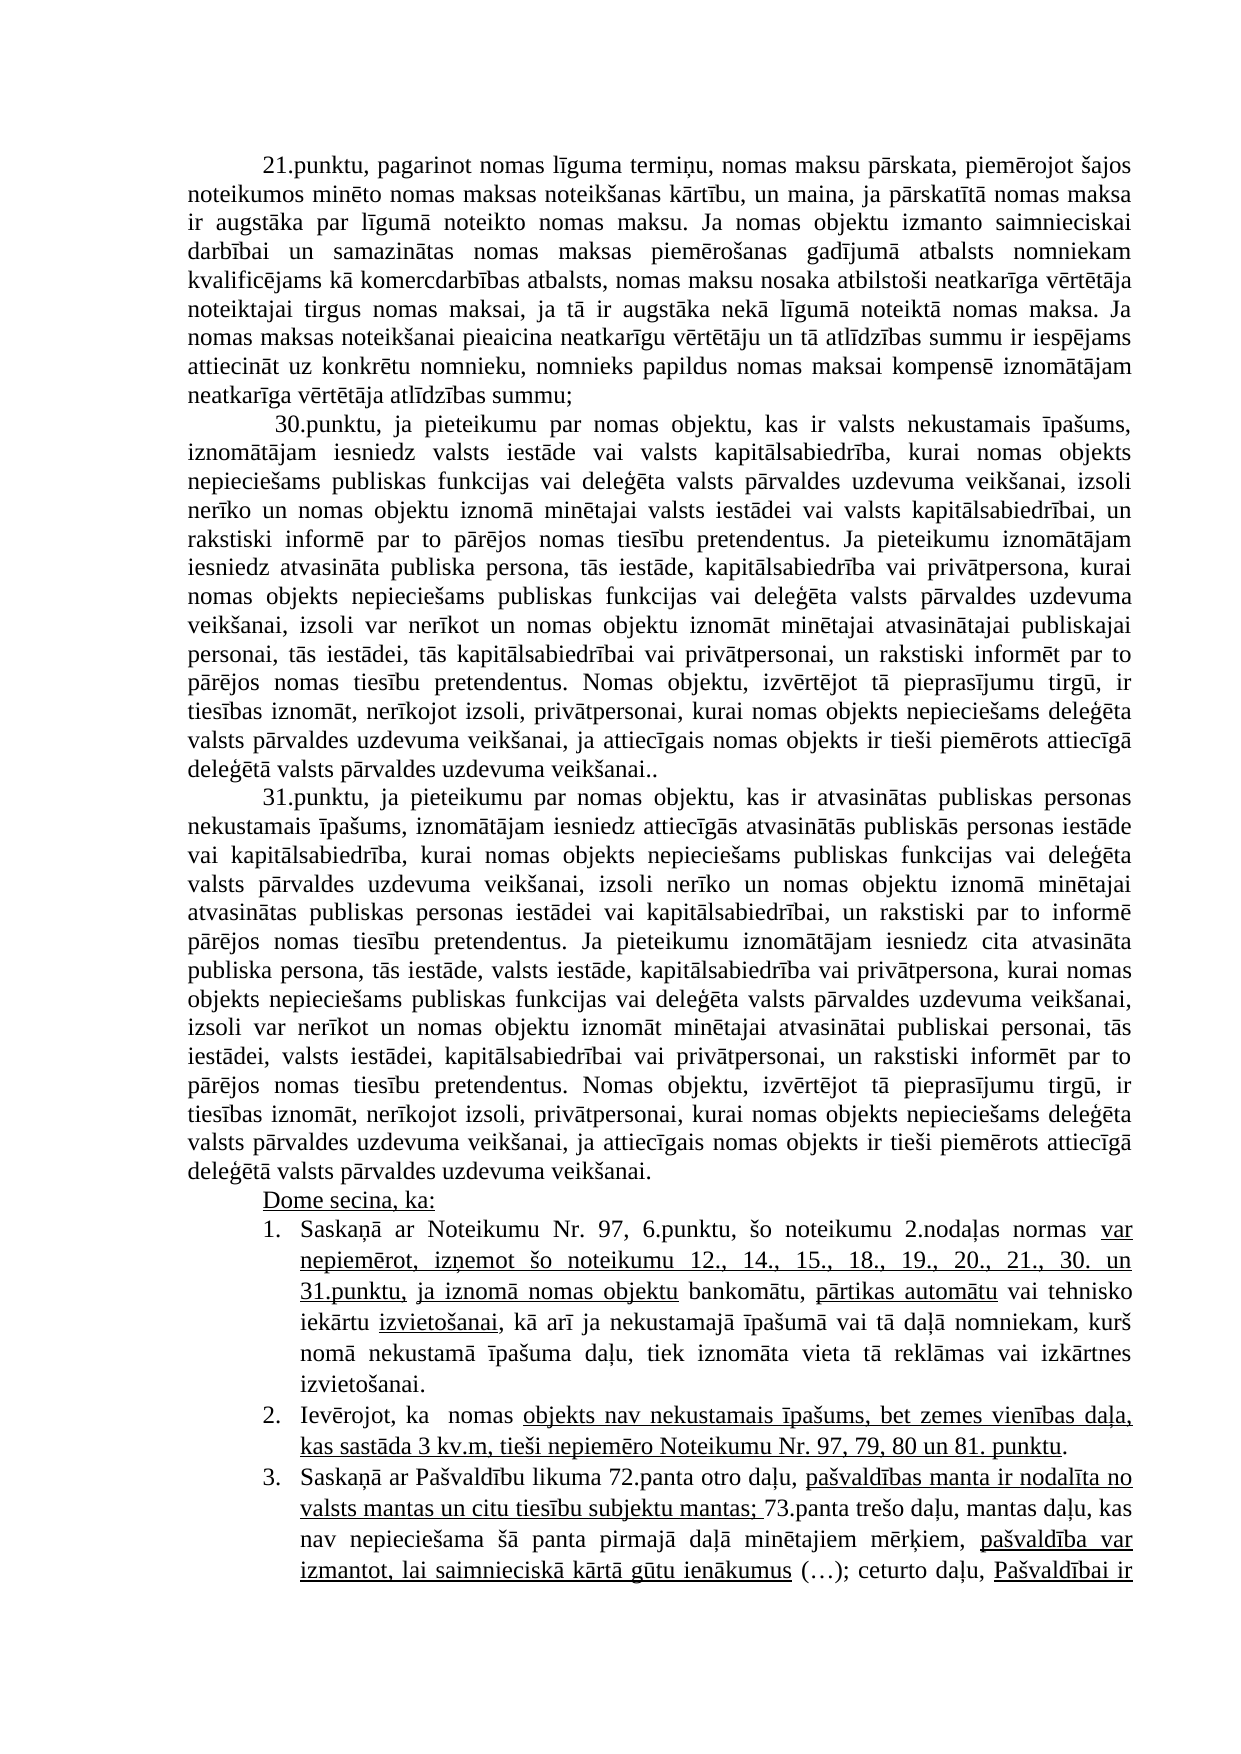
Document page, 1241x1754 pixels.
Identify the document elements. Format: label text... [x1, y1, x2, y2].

text 30.punktu, ja pieteikumu par nomas objektu, kas ir valsts nekustamais īpašums, iznomātājam iesniedz valsts iestāde vai valsts kapitālsabiedrība, kurai nomas objekts nepieciešams publiskas funkcijas vai deleģēta valsts pārvaldes uzdevuma veikšanai, izsoli nerīko un nomas objektu iznomā minētajai valsts iestādei vai valsts kapitālsabiedrībai, un rakstiski informē par to pārējos nomas tiesību pretendentus. Ja pieteikumu iznomātājam iesniedz atvasināta publiska persona, tās iestāde, kapitālsabiedrība vai privātpersona, kurai nomas objekts nepieciešams publiskas funkcijas vai deleģēta valsts pārvaldes uzdevuma veikšanai, izsoli var nerīkot un nomas objektu iznomāt minētajai atvasinātajai publiskajai personai, tās iestādei, tās kapitālsabiedrībai vai privātpersonai, un rakstiski informēt par to pārējos nomas tiesību pretendentus. Nomas objektu, izvērtējot tā pieprasījumu tirgū, ir tiesības iznomāt, nerīkojot izsoli, privātpersonai, kurai nomas objekts nepieciešams deleģēta valsts pārvaldes uzdevuma veikšanai, ja attiecīgais nomas objekts ir tieši piemērots attiecīgā deleģētā valsts pārvaldes uzdevuma veikšanai.. [187, 409, 1132, 782]
text 31.punktu, ja pieteikumu par nomas objektu, kas ir atvasinātas publiskas personas nekustamais īpašums, iznomātājam iesniedz attiecīgās atvasinātās publiskās personas iestāde vai kapitālsabiedrība, kurai nomas objekts nepieciešams publiskas funkcijas vai deleģēta valsts pārvaldes uzdevuma veikšanai, izsoli nerīko un nomas objektu iznomā minētajai atvasinātas publiskas personas iestādei vai kapitālsabiedrībai, un rakstiski par to informē pārējos nomas tiesību pretendentus. Ja pieteikumu iznomātājam iesniedz cita atvasināta publiska persona, tās iestāde, valsts iestāde, kapitālsabiedrība vai privātpersona, kurai nomas objekts nepieciešams publiskas funkcijas vai deleģēta valsts pārvaldes uzdevuma veikšanai, izsoli var nerīkot un nomas objektu iznomāt minētajai atvasinātai publiskai personai, tās iestādei, valsts iestādei, kapitālsabiedrībai vai privātpersonai, un rakstiski informēt par to pārējos nomas tiesību pretendentus. Nomas objektu, izvērtējot tā pieprasījumu tirgū, ir tiesības iznomāt, nerīkojot izsoli, privātpersonai, kurai nomas objekts nepieciešams deleģēta valsts pārvaldes uzdevuma veikšanai, ja attiecīgais nomas objekts ir tieši piemērots attiecīgā deleģētā valsts pārvaldes uzdevuma veikšanai. [187, 782, 1132, 1185]
text Dome secina, ka: [187, 1185, 1132, 1214]
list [262, 1462, 1132, 1584]
text 21.punktu, pagarinot nomas līguma termiņu, nomas maksu pārskata, piemērojot šajos noteikumos minēto nomas maksas noteikšanas kārtību, un maina, ja pārskatītā nomas maksa ir augstāka par līgumā noteikto nomas maksu. Ja nomas objektu izmanto saimnieciskai darbībai un samazinātas nomas maksas piemērošanas gadījumā atbalsts nomniekam kvalificējams kā komercdarbības atbalsts, nomas maksu nosaka atbilstoši neatkarīga vērtētāja noteiktajai tirgus nomas maksai, ja tā ir augstāka nekā līgumā noteiktā nomas maksa. Ja nomas maksas noteikšanai pieaicina neatkarīgu vērtētāju un tā atlīdzības summu ir iespējams attiecināt uz konkrētu nomnieku, nomnieks papildus nomas maksai kompensē iznomātājam neatkarīga vērtētāja atlīdzības summu; [187, 150, 1132, 409]
list Ievērojot, ka nomas objekts nav nekustamais īpašums, bet zemes vienības daļa, kas sastāda 3 kv.m, tieši nepiemēro Noteikumu Nr. 97, 79, 80 un 81. punktu. [262, 1400, 1132, 1460]
list Saskaņā ar Noteikumu Nr. 97, 6.punktu, šo noteikumu 2.nodaļas normas var nepiemērot, izņemot šo noteikumu 12., 14., 15., 18., 19., 20., 21., 30. un 31.punktu, ja iznomā nomas objektu bankomātu, pārtikas automātu vai tehnisko iekārtu izvietošanai, kā arī ja nekustamajā īpašumā vai tā daļā nomniekam, kurš nomā nekustamā īpašuma daļu, tiek iznomāta vieta tā reklāmas vai izkārtnes izvietošanai. [262, 1214, 1132, 1398]
